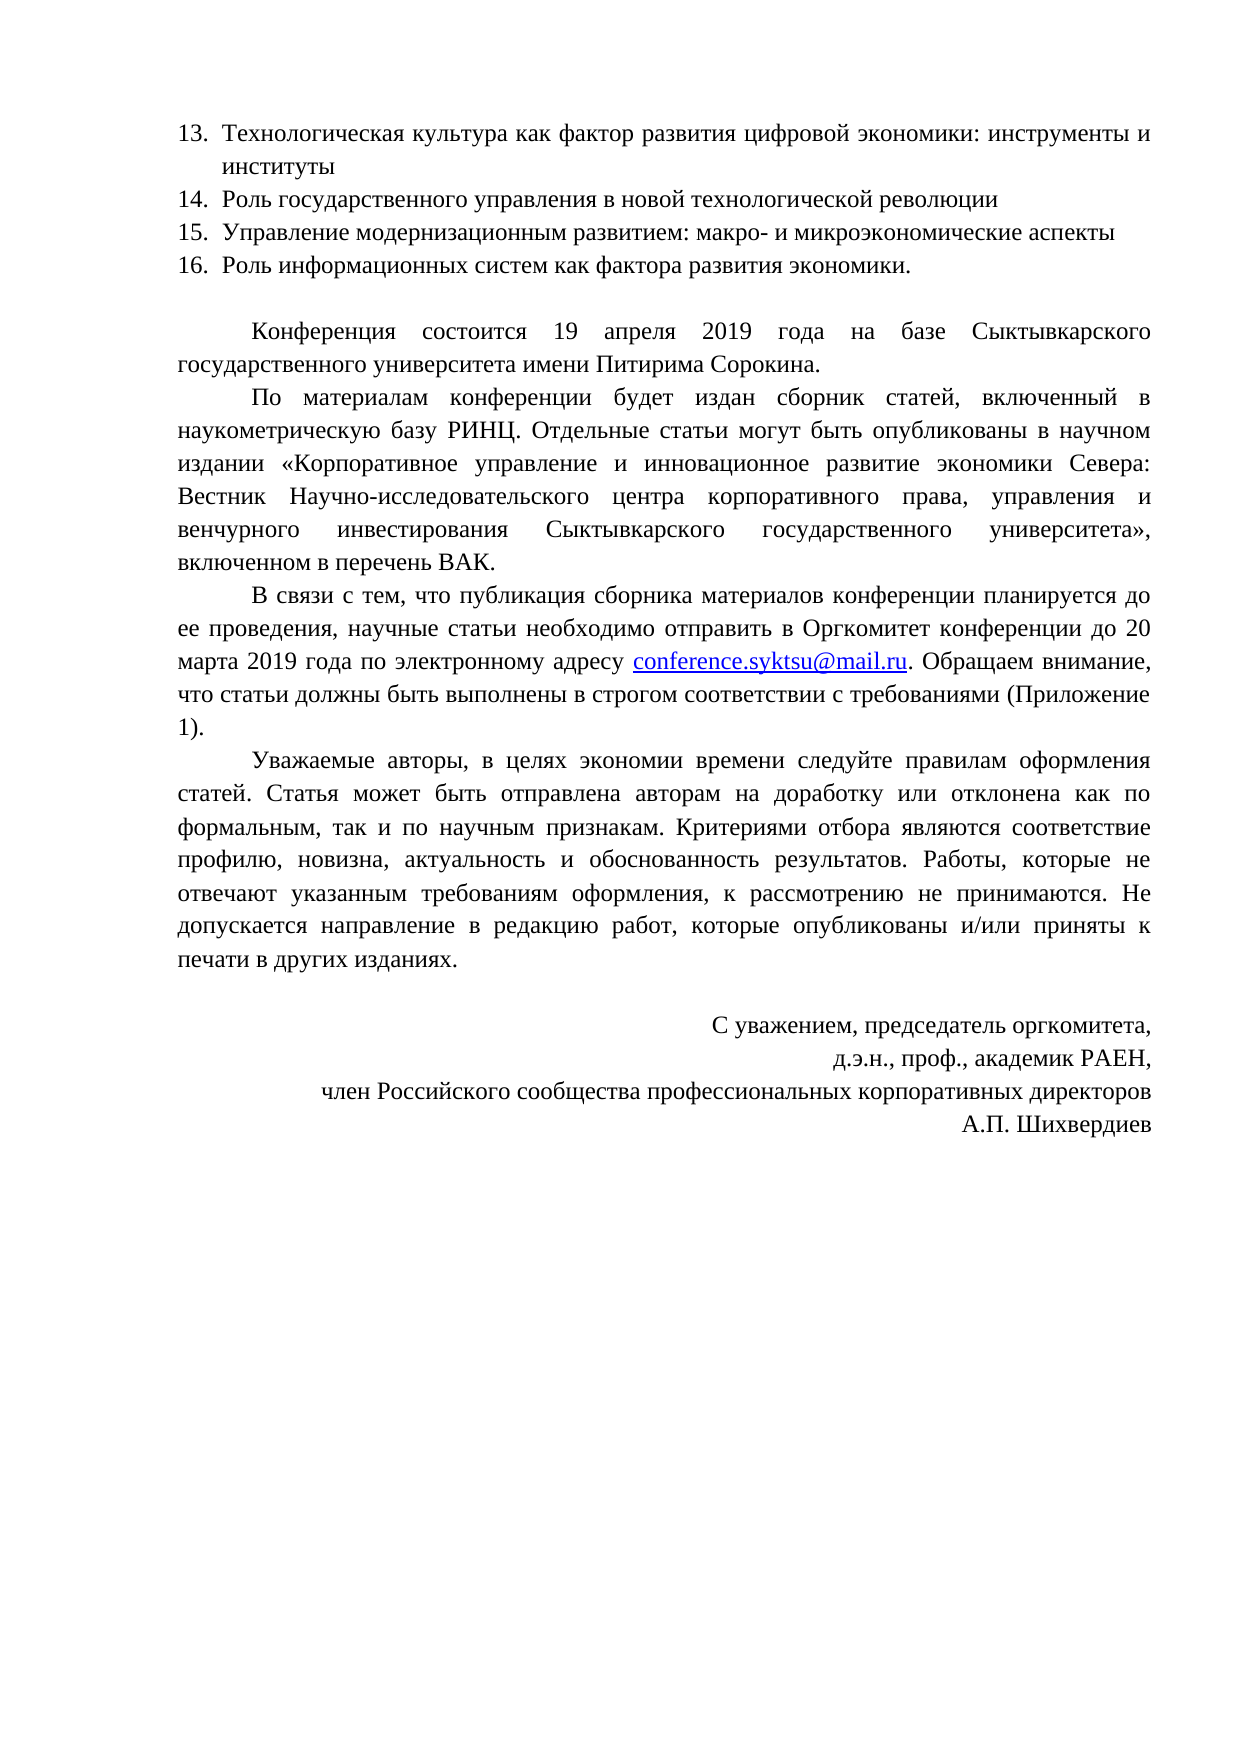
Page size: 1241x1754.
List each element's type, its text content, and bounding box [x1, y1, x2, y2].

text По материалам конференции будет издан сборник статей, включенный в наукометрическую базу РИНЦ. Отдельные статьи могут быть опубликованы в научном издании «Корпоративное управление и инновационное развитие экономики Севера: Вестник Научно-исследовательского центра корпоративного права, управления и венчурного инвестирования Сыктывкарского государственного университета», включенном в перечень ВАК. [177, 382, 1152, 576]
list Управление модернизационным развитием: макро- и микроэкономические аспекты [177, 217, 1152, 246]
text А.П. Шихвердиев [177, 1109, 1152, 1137]
text С уважением, председатель оргкомитета, [177, 1010, 1152, 1038]
text Конференция состоится 19 апреля 2019 года на базе Сыктывкарского государственного университета имени Питирима Сорокина. [177, 316, 1152, 378]
list Роль государственного управления в новой технологической революции [177, 184, 1152, 213]
list Технологическая культура как фактор развития цифровой экономики: инструменты и институты [177, 118, 1152, 180]
text д.э.н., проф., академик РАЕН, [177, 1043, 1152, 1071]
text Уважаемые авторы, в целях экономии времени следуйте правилам оформления статей. Статья может быть отправлена авторам на доработку или отклонена как по формальным, так и по научным признакам. Критериями отбора являются соответствие профилю, новизна, актуальность и обоснованность результатов. Работы, которые не отвечают указанным требованиям оформления, к рассмотрению не принимаются. Не допускается направление в редакцию работ, которые опубликованы и/или приняты к печати в других изданиях. [177, 746, 1152, 972]
text член Российского сообщества профессиональных корпоративных директоров [177, 1076, 1152, 1104]
list Роль информационных систем как фактора развития экономики. [177, 250, 1152, 279]
text В связи с тем, что публикация сборника материалов конференции планируется до ее проведения, научные статьи необходимо отправить в Оргкомитет конференции до 20 марта 2019 года по электронному адресу conference.syktsu@mail.ru. Обращаем внимание, что статьи должны быть выполнены в строгом соответствии с требованиями (Приложение 1). [177, 580, 1152, 741]
